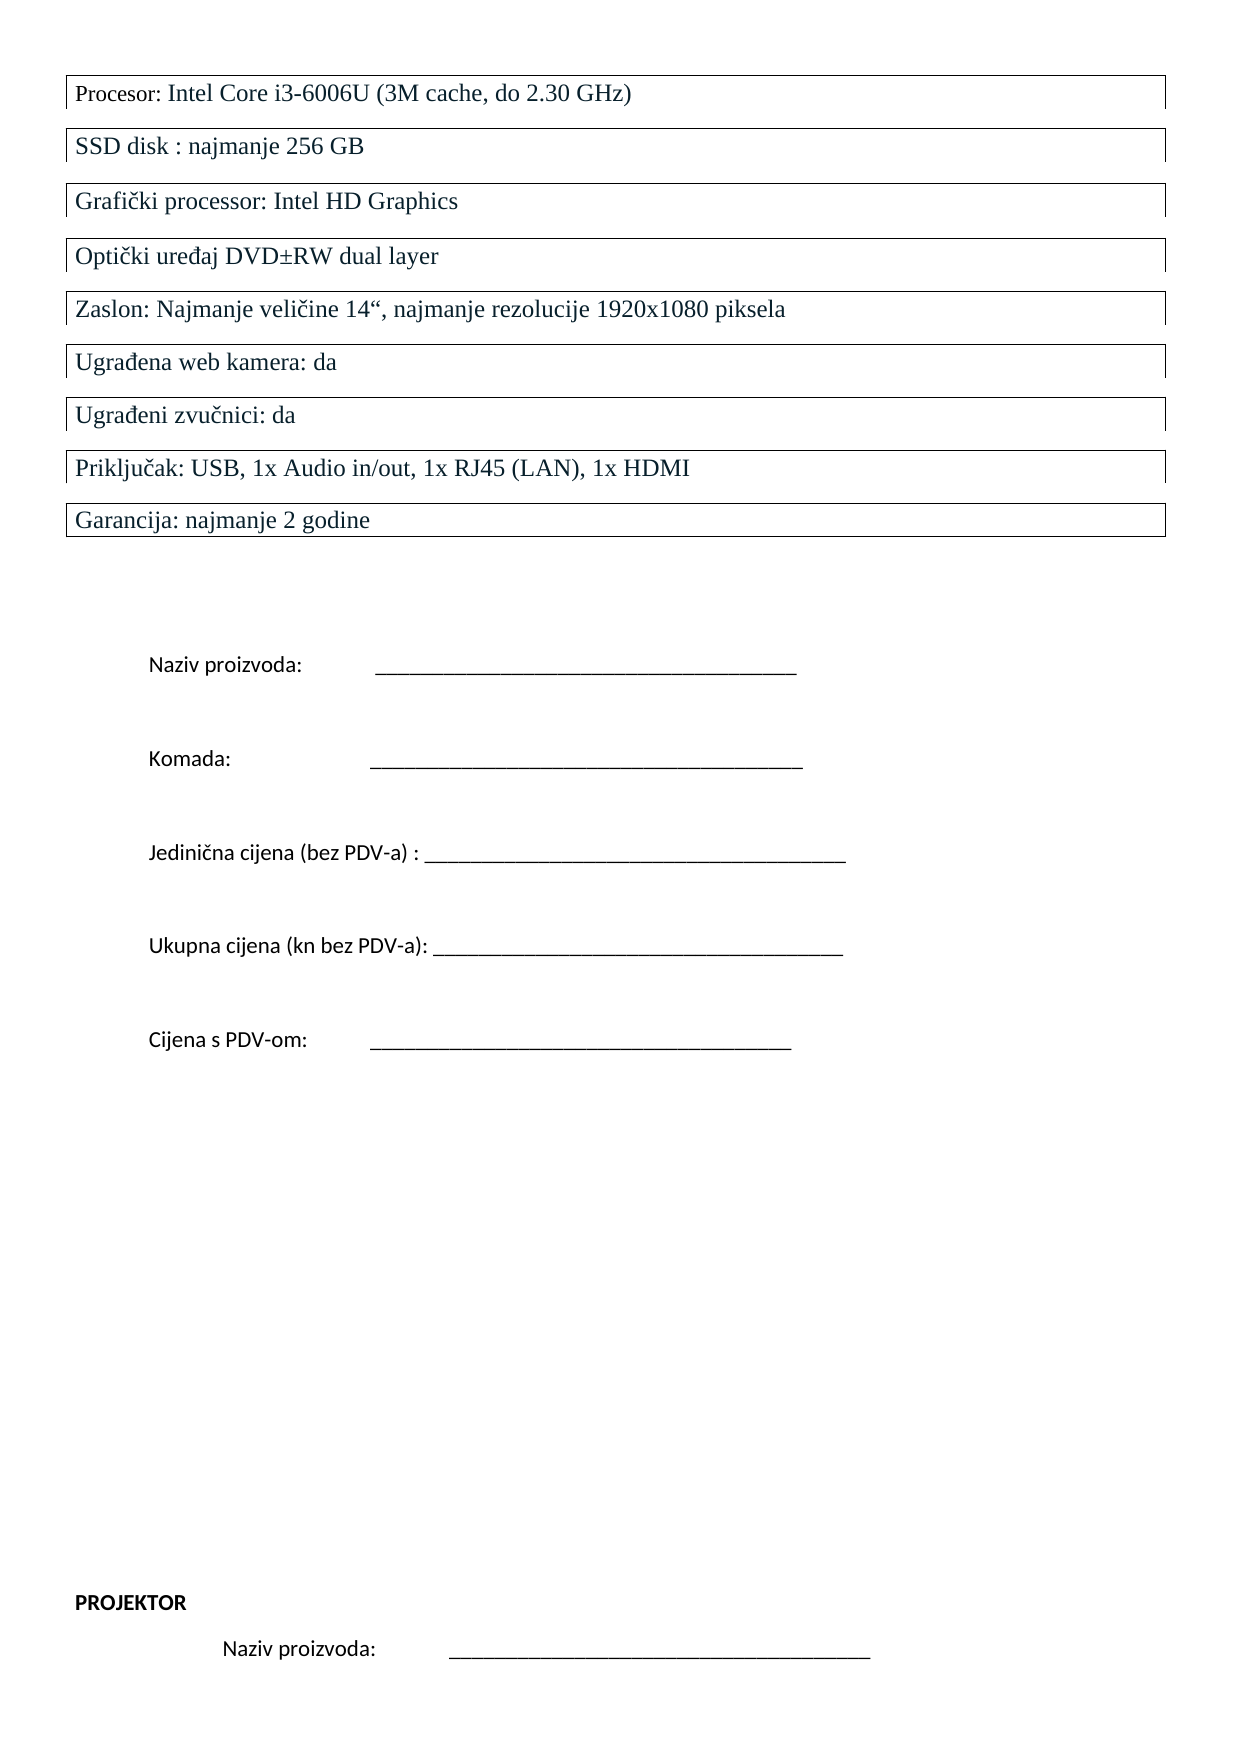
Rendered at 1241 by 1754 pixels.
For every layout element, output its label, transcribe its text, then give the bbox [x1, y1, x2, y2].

text Grafički processor: Intel HD Graphics [67, 184, 1165, 217]
text Jedinična cijena (bez PDV-a) : _____________________________________ [75, 838, 1165, 866]
text Procesor: Intel Core i3-6006U (3M cache, do 2.30 GHz) [67, 76, 1165, 109]
text Optički uređaj DVD±RW dual layer [67, 239, 1165, 272]
text Naziv proizvoda: _____________________________________ [75, 1634, 1165, 1663]
text Priključak: USB, 1x Audio in/out, 1x RJ45 (LAN), 1x HDMI [67, 451, 1165, 483]
text PROJEKTOR [75, 1588, 1165, 1616]
text Ugrađena web kamera: da [67, 345, 1165, 378]
text Cijena s PDV-om: _____________________________________ [75, 1025, 1165, 1053]
text Zaslon: Najmanje veličine 14“, najmanje rezolucije 1920x1080 piksela [67, 292, 1165, 325]
text SSD disk : najmanje 256 GB [67, 129, 1165, 162]
text Naziv proizvoda: _____________________________________ [75, 650, 1165, 678]
text Ugrađeni zvučnici: da [67, 398, 1165, 431]
text Komada: ______________________________________ [75, 744, 1165, 772]
text Ukupna cijena (kn bez PDV-a): ____________________________________ [75, 931, 1165, 959]
text Garancija: najmanje 2 godine [67, 504, 1165, 536]
